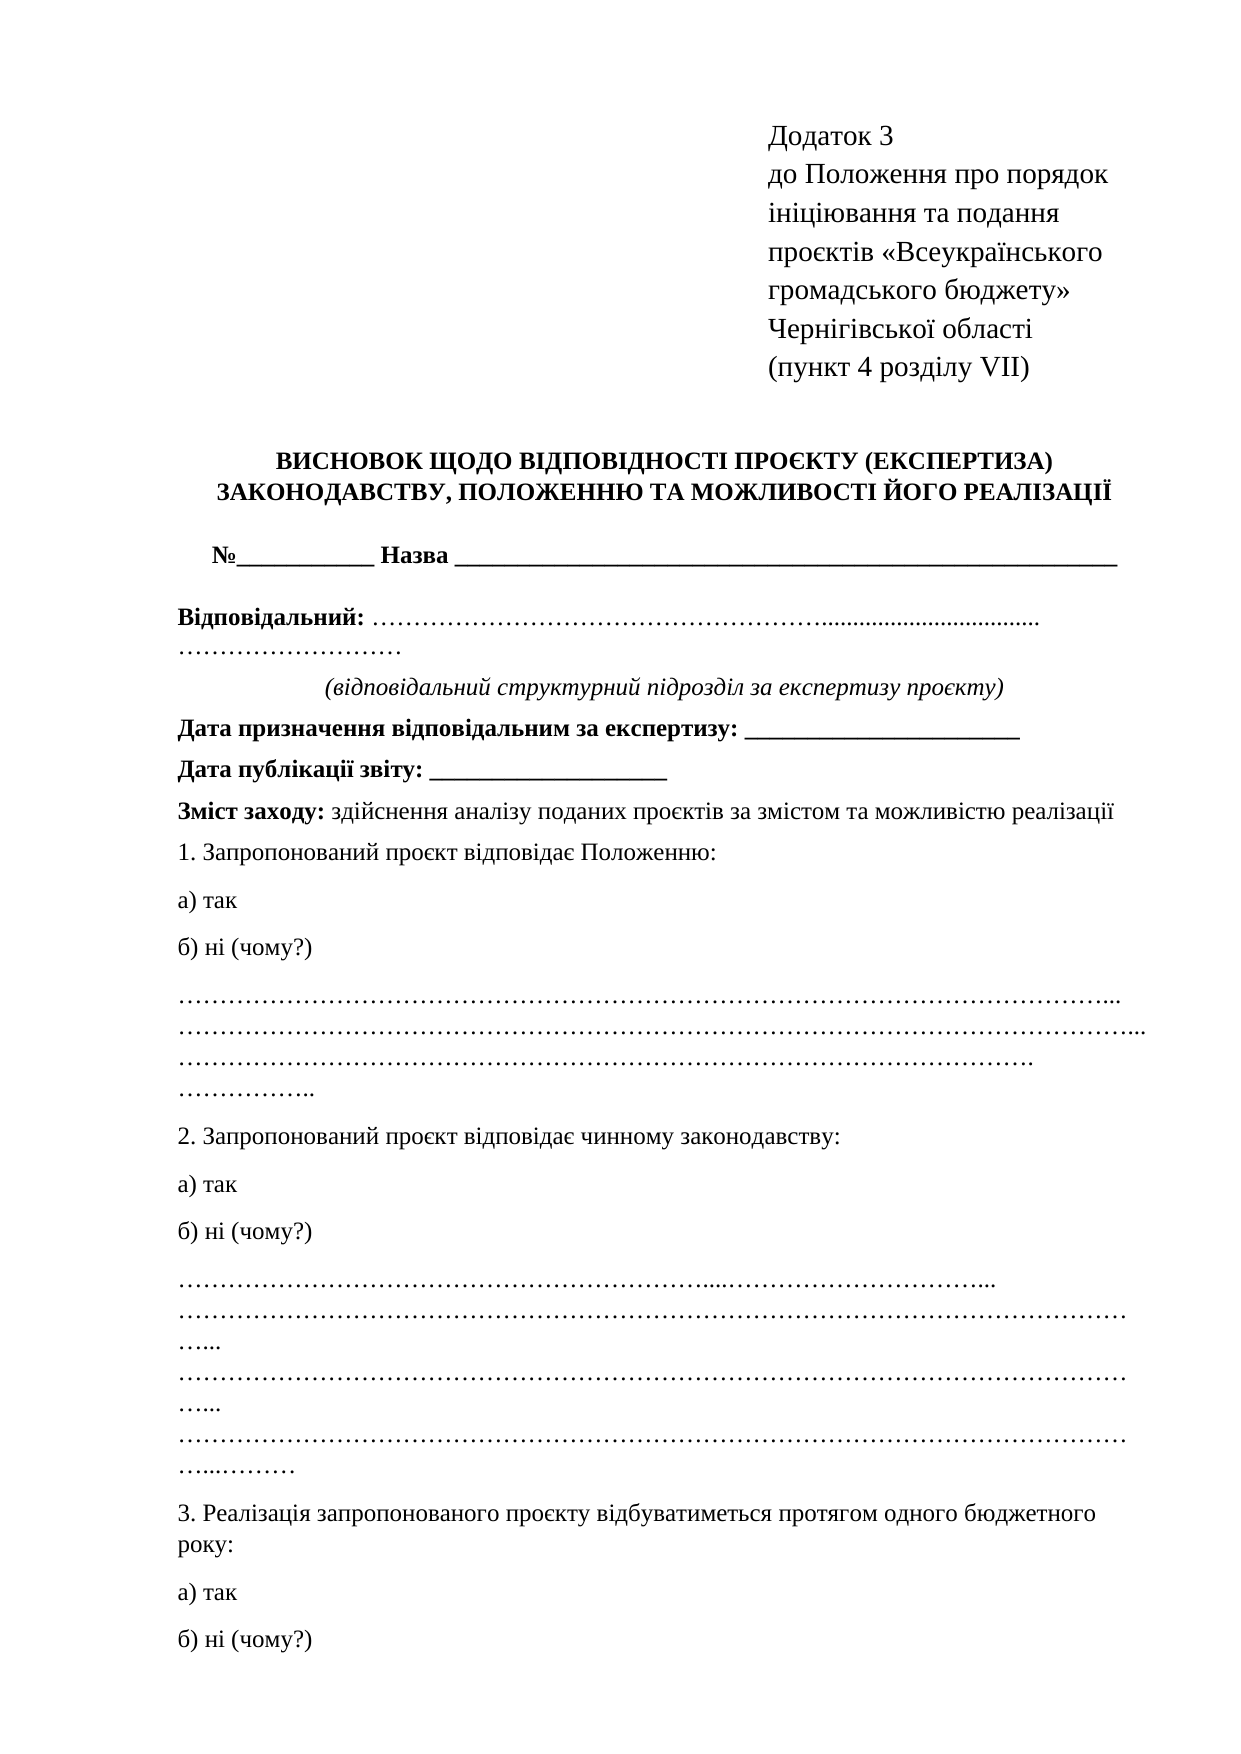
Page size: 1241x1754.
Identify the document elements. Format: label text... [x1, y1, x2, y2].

text Зміст заходу: здійснення аналізу поданих проєктів за змістом та можливістю реалізації [177, 796, 1152, 824]
text а) так [177, 885, 1152, 913]
text (відповідальний структурний підрозділ за експертизу проєкту) [177, 672, 1152, 701]
text №___________ Назва _____________________________________________________ [177, 540, 1152, 568]
text а) так [177, 1169, 1152, 1197]
text 1. Запропонований проєкт відповідає Положенню: [177, 837, 1152, 866]
text б) ні (чому?) [177, 1624, 1152, 1653]
text а) так [177, 1577, 1152, 1606]
text ………………………………………………………....…………………………...………………………………………………………………………………………………………...………………………………………………………………………………………………………...………………………………………………………………………………………………………...……… [177, 1264, 1152, 1479]
text Чернігівської області [177, 311, 1152, 344]
text проєктів «Всеукраїнського [177, 234, 1152, 267]
text 3. Реалізація запропонованого проєкту відбуватиметься протягом одного бюджетного року: [177, 1498, 1152, 1558]
text громадського бюджету» [177, 272, 1152, 306]
text Дата публікації звіту: ___________________ [177, 754, 1152, 783]
text б) ні (чому?) [177, 1216, 1152, 1245]
text Додаток 3 [177, 118, 1152, 152]
text (пункт 4 розділу VII) [177, 349, 1152, 383]
text ВИСНОВОК ЩОДО ВІДПОВІДНОСТІ ПРОЄКТУ (ЕКСПЕРТИЗА) ЗАКОНОДАВСТВУ, ПОЛОЖЕННЮ ТА МОЖЛИВОСТІ ЙОГО РЕАЛІЗАЦІЇ [177, 446, 1152, 506]
text …………………………………………………………………………………………………...……………………………………………………………………………………………………...………………………………………………………………………………………….…………….. [177, 980, 1152, 1102]
text Відповідальний: ………………………………………………...................................……………………… [177, 602, 1152, 659]
text б) ні (чому?) [177, 932, 1152, 961]
text ініціювання та подання [177, 195, 1152, 229]
text до Положення про порядок [177, 157, 1152, 190]
text Дата призначення відповідальним за експертизу: ______________________ [177, 713, 1152, 742]
text 2. Запропонований проєкт відповідає чинному законодавству: [177, 1121, 1152, 1150]
